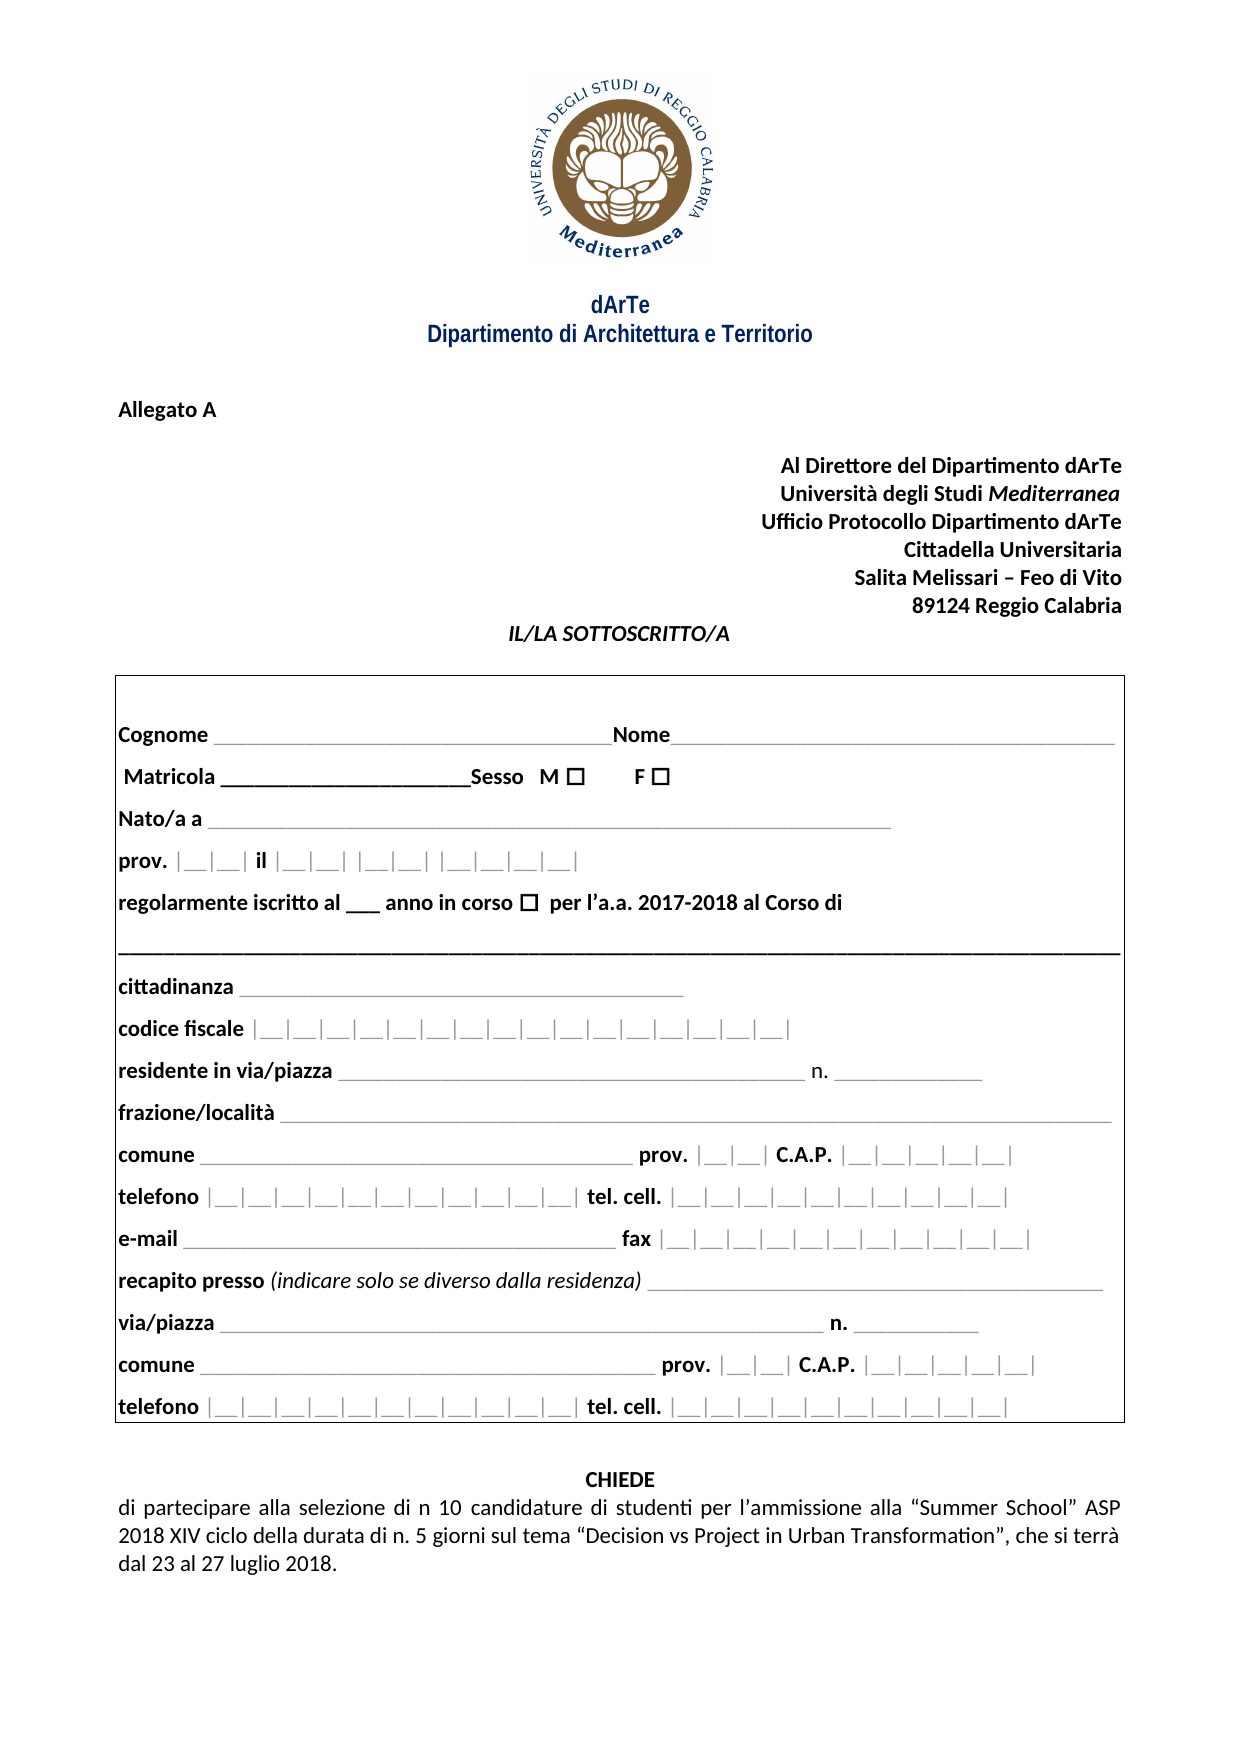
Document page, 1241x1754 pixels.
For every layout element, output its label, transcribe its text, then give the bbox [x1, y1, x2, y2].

text Allegato A [118, 395, 1122, 423]
text 89124 Reggio Calabria [118, 591, 1122, 619]
text telefono |__|__|__|__|__|__|__|__|__|__|__| tel. cell. |__|__|__|__|__|__|__|__|__|__| [116, 1179, 1124, 1210]
text comune ________________________________________ prov. |__|__| C.A.P. |__|__|__|__|__| [116, 1347, 1124, 1378]
text via/piazza _____________________________________________________ n. ___________ [116, 1305, 1124, 1336]
text Nato/a a ____________________________________________________________ [116, 801, 1124, 832]
text Università degli Studi Mediterranea [118, 479, 1122, 507]
text Cognome ___________________________________Nome_______________________________________ [116, 717, 1124, 748]
text residente in via/piazza _________________________________________ n. _____________ [116, 1053, 1124, 1084]
text IL/LA SOTTOSCRITTO/A [118, 619, 1122, 647]
text frazione/località _________________________________________________________________________ [116, 1095, 1124, 1126]
picture [524, 73, 717, 262]
text Matricola ______________________Sesso M F [116, 759, 1124, 791]
text Salita Melissari – Feo di Vito [118, 563, 1122, 591]
text comune ______________________________________ prov. |__|__| C.A.P. |__|__|__|__|__| [116, 1137, 1124, 1168]
text di partecipare alla selezione di n 10 candidature di studenti per l’ammissione alla “Summer School” ASP 2018 XIV ciclo della durata di n. 5 giorni sul tema “Decision vs Project in Urban Transformation”, che si terrà dal 23 al 27 luglio 2018. [118, 1493, 1122, 1577]
text recapito presso (indicare solo se diverso dalla residenza) ________________________________________ [116, 1263, 1124, 1294]
text Cittadella Universitaria [118, 535, 1122, 563]
text e-mail ______________________________________ fax |__|__|__|__|__|__|__|__|__|__|__| [116, 1221, 1124, 1252]
text prov. |__|__| il |__|__| |__|__| |__|__|__|__| [116, 843, 1124, 874]
text codice fiscale |__|__|__|__|__|__|__|__|__|__|__|__|__|__|__|__| [116, 1011, 1124, 1042]
text Al Direttore del Dipartimento dArTe [118, 451, 1122, 479]
text CHIEDE [118, 1465, 1122, 1493]
text telefono |__|__|__|__|__|__|__|__|__|__|__| tel. cell. |__|__|__|__|__|__|__|__|__|__| [116, 1389, 1124, 1422]
text cittadinanza _______________________________________ [116, 969, 1124, 1000]
text regolarmente iscritto al ___ anno in corso per l’a.a. 2017-2018 al Corso di ________________________________________________________________________________________ [116, 885, 1124, 958]
text Ufficio Protocollo Dipartimento dArTe [118, 507, 1122, 535]
